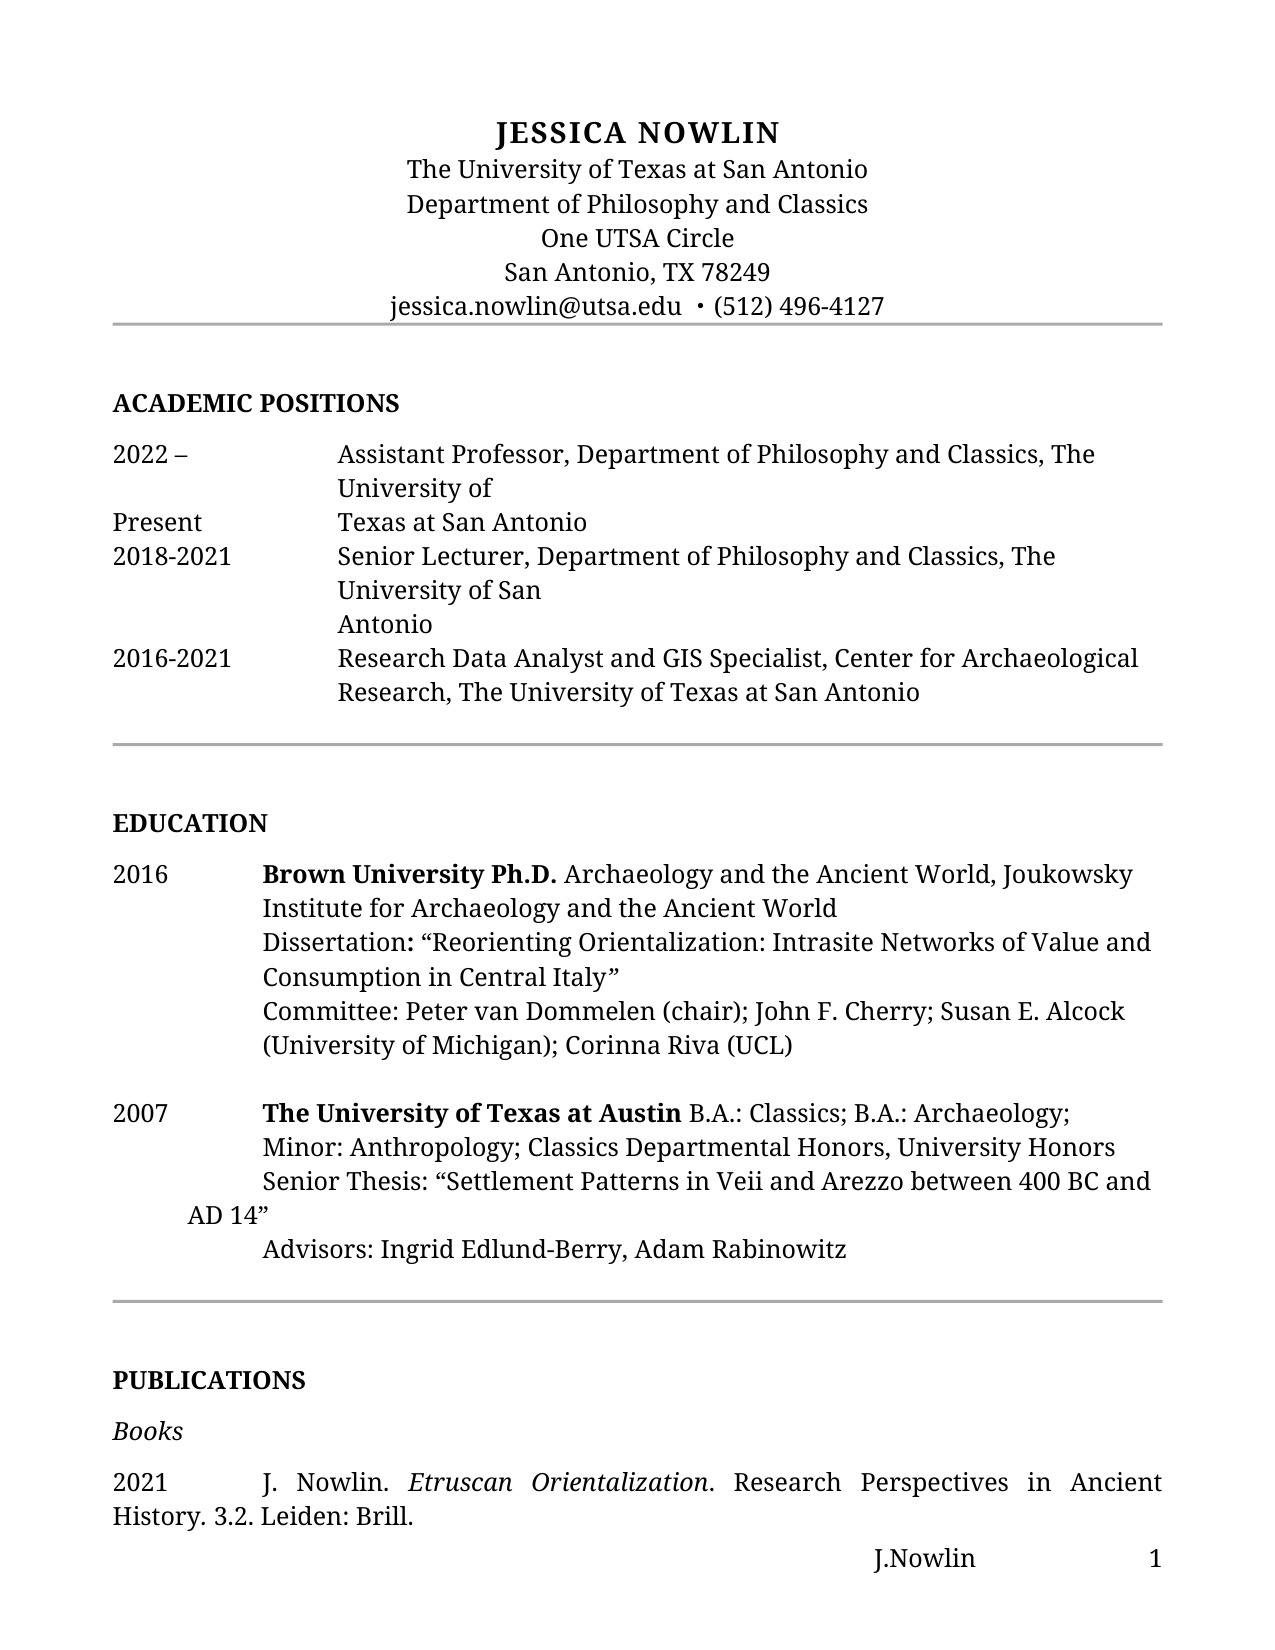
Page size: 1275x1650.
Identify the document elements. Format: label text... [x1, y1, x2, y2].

text Senior Thesis: “Settlement Patterns in Veii and Arezzo between 400 BC and AD 14” [187, 1163, 1162, 1232]
text 2021 J. Nowlin. Etruscan Orientalization. Research Perspectives in Ancient History. 3.2. Leiden: Brill. [112, 1465, 1162, 1533]
text Present Texas at San Antonio [112, 504, 1162, 539]
text Advisors: Ingrid Edlund-Berry, Adam Rabinowitz [262, 1232, 1162, 1266]
text EDUCATION [112, 806, 1162, 840]
text 2016 Brown University Ph.D. Archaeology and the Ancient World, Joukowsky Institute for Archaeology and the Ancient World [112, 857, 1162, 925]
text San Antonio, TX 78249 [112, 254, 1162, 288]
text Department of Philosophy and Classics [112, 186, 1162, 220]
text Antonio [112, 607, 1162, 641]
text ACADEMIC POSITIONS [112, 385, 1162, 419]
text The University of Texas at San Antonio [112, 152, 1162, 186]
text 2007 The University of Texas at Austin B.A.: Classics; B.A.: Archaeology; [112, 1095, 1162, 1129]
text 2018-2021 Senior Lecturer, Department of Philosophy and Classics, The University of San [112, 539, 1162, 607]
text One UTSA Circle [112, 220, 1162, 254]
text jessica.nowlin@utsa.edu ・(512) 496-4127 [112, 288, 1162, 322]
text Minor: Anthropology; Classics Departmental Honors, University Honors [262, 1129, 1162, 1163]
text Committee: Peter van Dommelen (chair); John F. Cherry; Susan E. Alcock (University of Michigan); Corinna Riva (UCL) [262, 993, 1162, 1061]
text Dissertation: “Reorienting Orientalization: Intrasite Networks of Value and Consumption in Central Italy” [262, 925, 1162, 993]
list PUBLICATIONS [112, 1363, 1162, 1397]
text 2016-2021 Research Data Analyst and GIS Specialist, Center for Archaeological Research, The University of Texas at San Antonio [112, 641, 1162, 709]
text JESSICA NOWLIN [112, 112, 1162, 152]
text 2022 – Assistant Professor, Department of Philosophy and Classics, The University of [112, 436, 1162, 504]
text Books [112, 1414, 1162, 1448]
